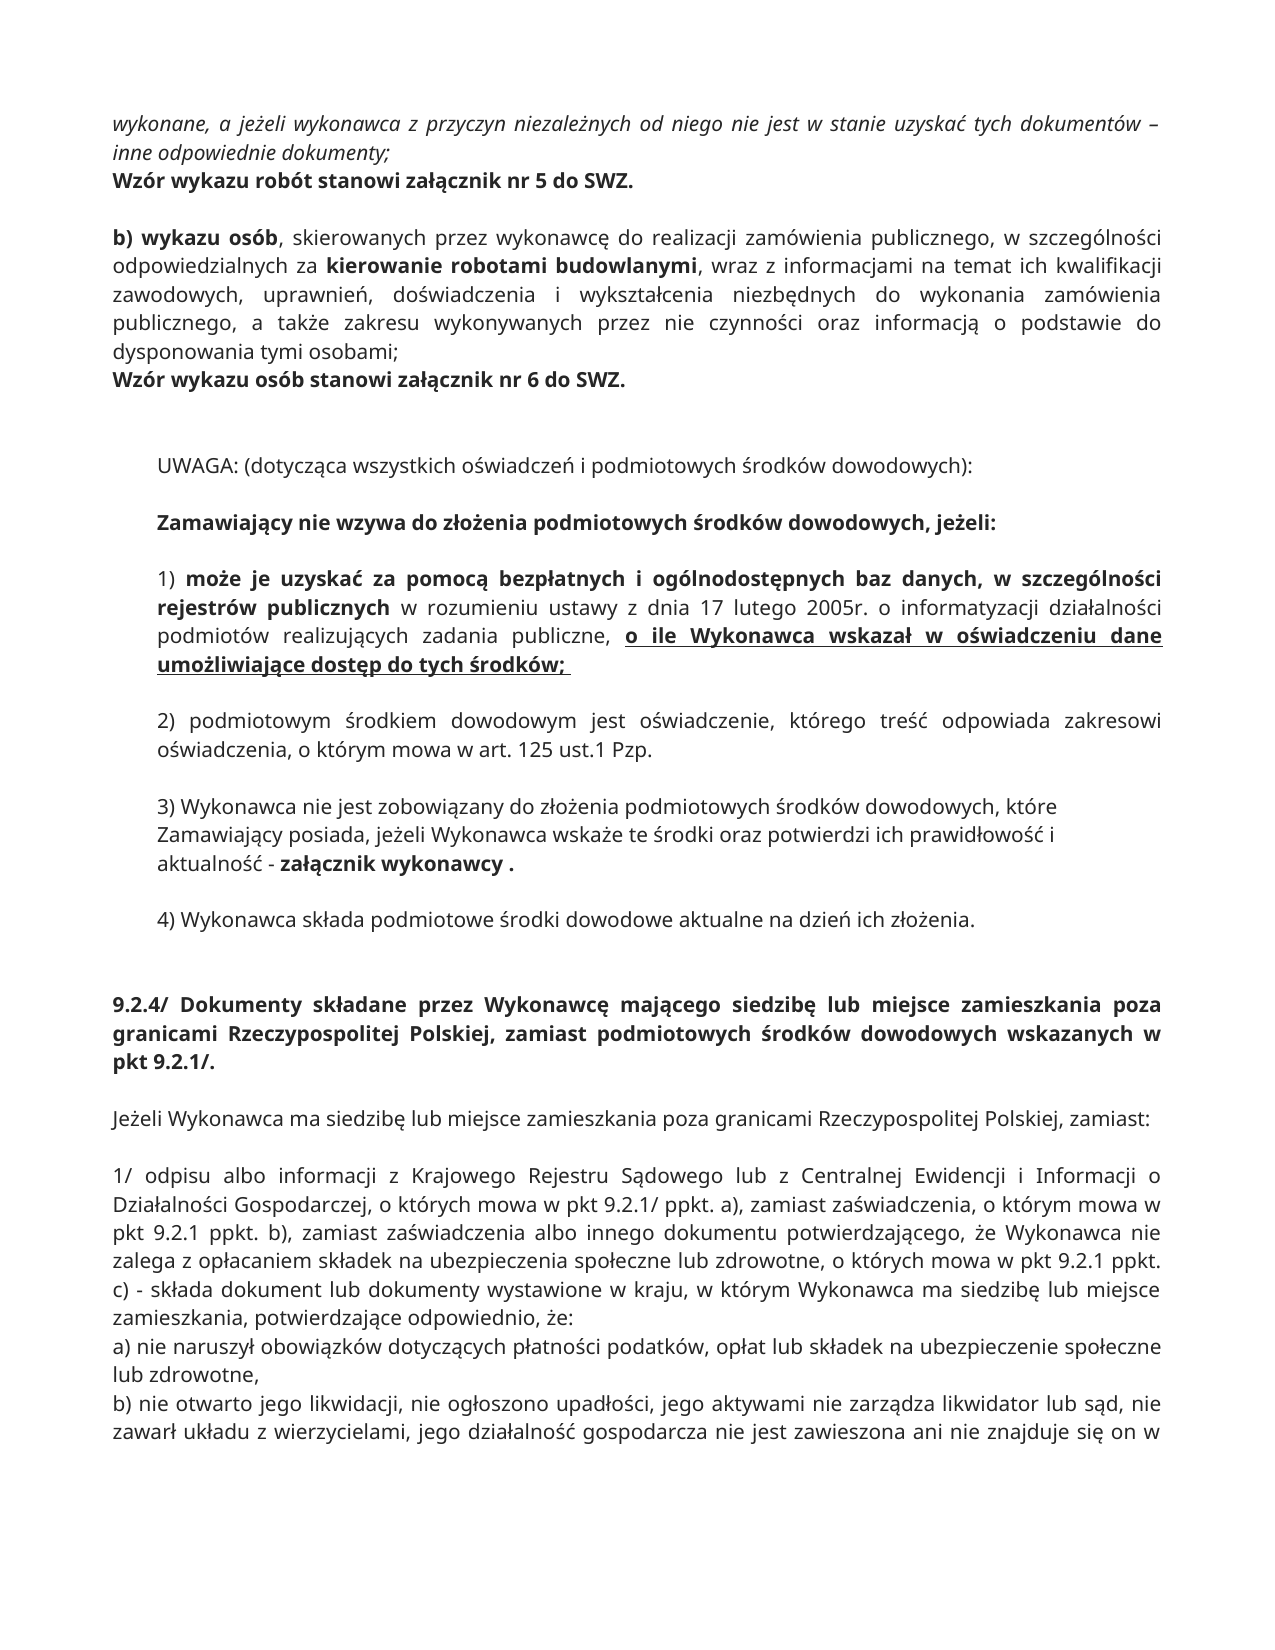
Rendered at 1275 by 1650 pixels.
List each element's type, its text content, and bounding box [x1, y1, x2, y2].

text Jeżeli Wykonawca ma siedzibę lub miejsce zamieszkania poza granicami Rzeczypospolitej Polskiej, zamiast: [112, 1104, 1162, 1133]
text 1) może je uzyskać za pomocą bezpłatnych i ogólnodostępnych baz danych, w szczególności rejestrów publicznych w rozumieniu ustawy z dnia 17 lutego 2005r. o informatyzacji działalności podmiotów realizujących zadania publiczne, o ile Wykonawca wskazał w oświadczeniu dane umożliwiające dostęp do tych środków; [157, 564, 1162, 678]
text Zamawiający nie wzywa do złożenia podmiotowych środków dowodowych, jeżeli: [157, 508, 1162, 536]
text 2) podmiotowym środkiem dowodowym jest oświadczenie, którego treść odpowiada zakresowi oświadczenia, o którym mowa w art. 125 ust.1 Pzp. [157, 707, 1162, 763]
text 9.2.4/ Dokumenty składane przez Wykonawcę mającego siedzibę lub miejsce zamieszkania poza granicami Rzeczypospolitej Polskiej, zamiast podmiotowych środków dowodowych wskazanych w pkt 9.2.1/. [112, 991, 1162, 1076]
text 3) Wykonawca nie jest zobowiązany do złożenia podmiotowych środków dowodowych, które Zamawiający posiada, jeżeli Wykonawca wskaże te środki oraz potwierdzi ich prawidłowość i aktualność - załącznik wykonawcy . [157, 792, 1162, 877]
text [112, 109, 1162, 166]
text Wzór wykazu robót stanowi załącznik nr 5 do SWZ. [112, 166, 1162, 195]
text b) wykazu osób, skierowanych przez wykonawcę do realizacji zamówienia publicznego, w szczególności odpowiedzialnych za kierowanie robotami budowlanymi, wraz z informacjami na temat ich kwalifikacji zawodowych, uprawnień, doświadczenia i wykształcenia niezbędnych do wykonania zamówienia publicznego, a także zakresu wykonywanych przez nie czynności oraz informacją o podstawie do dysponowania tymi osobami; [112, 223, 1162, 365]
text Wzór wykazu osób stanowi załącznik nr 6 do SWZ. [112, 365, 1162, 394]
text 4) Wykonawca składa podmiotowe środki dowodowe aktualne na dzień ich złożenia. [157, 905, 1162, 934]
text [112, 1389, 1162, 1446]
text UWAGA: (dotycząca wszystkich oświadczeń i podmiotowych środków dowodowych): [157, 451, 1162, 479]
text a) nie naruszył obowiązków dotyczących płatności podatków, opłat lub składek na ubezpieczenie społeczne lub zdrowotne, [112, 1332, 1162, 1389]
text 1/ odpisu albo informacji z Krajowego Rejestru Sądowego lub z Centralnej Ewidencji i Informacji o Działalności Gospodarczej, o których mowa w pkt 9.2.1/ ppkt. a), zamiast zaświadczenia, o którym mowa w pkt 9.2.1 ppkt. b), zamiast zaświadczenia albo innego dokumentu potwierdzającego, że Wykonawca nie zalega z opłacaniem składek na ubezpieczenia społeczne lub zdrowotne, o których mowa w pkt 9.2.1 ppkt. c) - składa dokument lub dokumenty wystawione w kraju, w którym Wykonawca ma siedzibę lub miejsce zamieszkania, potwierdzające odpowiednio, że: [112, 1161, 1162, 1332]
